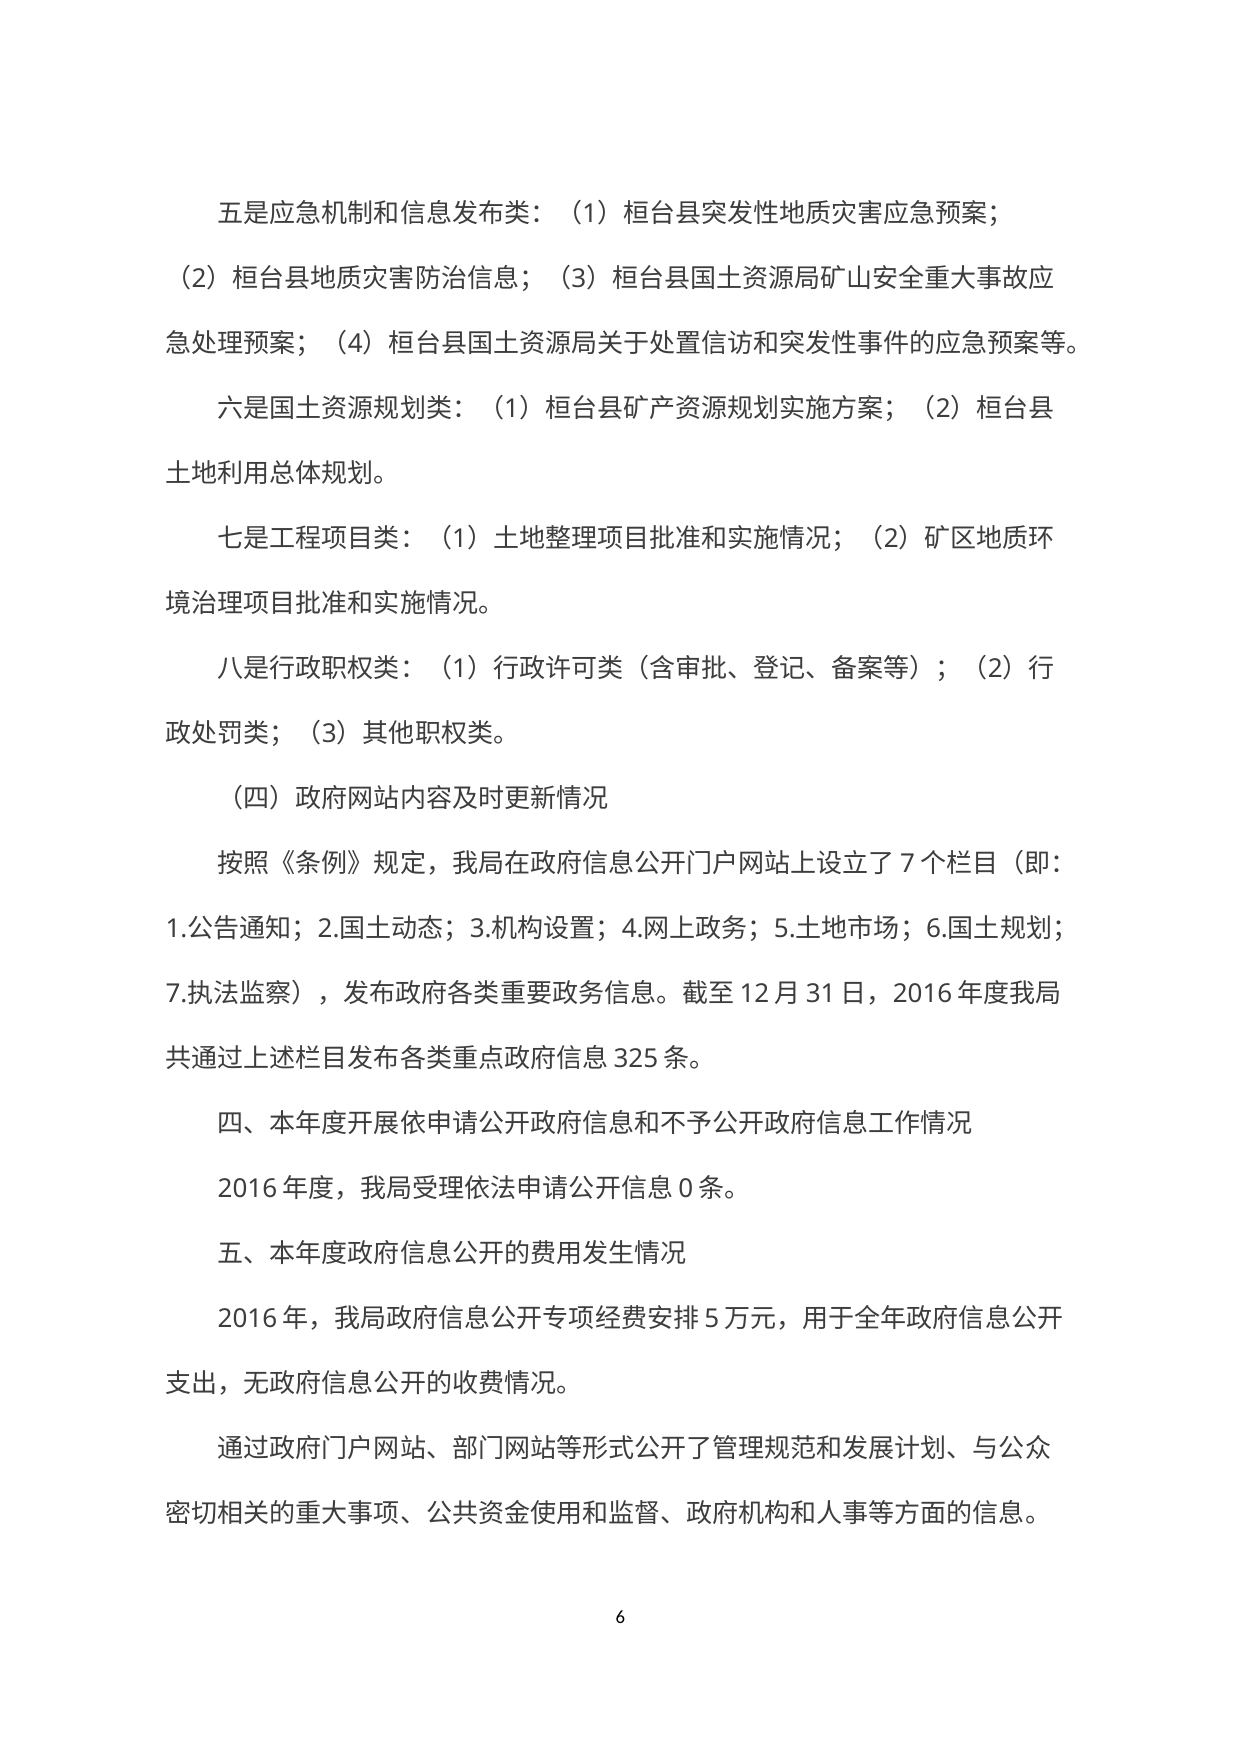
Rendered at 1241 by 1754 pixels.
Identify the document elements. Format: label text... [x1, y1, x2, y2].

text 通过政府门户网站、部门网站等形式公开了管理规范和发展计划、与公众密切相关的重大事项、公共资金使用和监督、政府机构和人事等方面的信息。 [165, 1413, 1075, 1543]
text 六是国土资源规划类：（1）桓台县矿产资源规划实施方案；（2）桓台县土地利用总体规划。 [165, 373, 1075, 503]
text 五是应急机制和信息发布类：（1）桓台县突发性地质灾害应急预案；（2）桓台县地质灾害防治信息；（3）桓台县国土资源局矿山安全重大事故应急处理预案；（4）桓台县国土资源局关于处置信访和突发性事件的应急预案等。 [165, 178, 1075, 373]
text 四、本年度开展依申请公开政府信息和不予公开政府信息工作情况 [165, 1088, 1075, 1153]
text （四）政府网站内容及时更新情况 [165, 763, 1075, 828]
text 八是行政职权类：（1）行政许可类（含审批、登记、备案等）；（2）行政处罚类；（3）其他职权类。 [165, 633, 1075, 763]
text 2016年，我局政府信息公开专项经费安排5万元，用于全年政府信息公开支出，无政府信息公开的收费情况。 [165, 1283, 1075, 1413]
text 按照《条例》规定，我局在政府信息公开门户网站上设立了7个栏目（即：1.公告通知；2.国土动态；3.机构设置；4.网上政务；5.土地市场；6.国土规划；7.执法监察），发布政府各类重要政务信息。截至12月31日，2016年度我局共通过上述栏目发布各类重点政府信息325条。 [165, 828, 1075, 1088]
text 2016年度，我局受理依法申请公开信息0条。 [165, 1153, 1075, 1218]
text 七是工程项目类：（1）土地整理项目批准和实施情况；（2）矿区地质环境治理项目批准和实施情况。 [165, 503, 1075, 633]
text 五、本年度政府信息公开的费用发生情况 [165, 1218, 1075, 1283]
